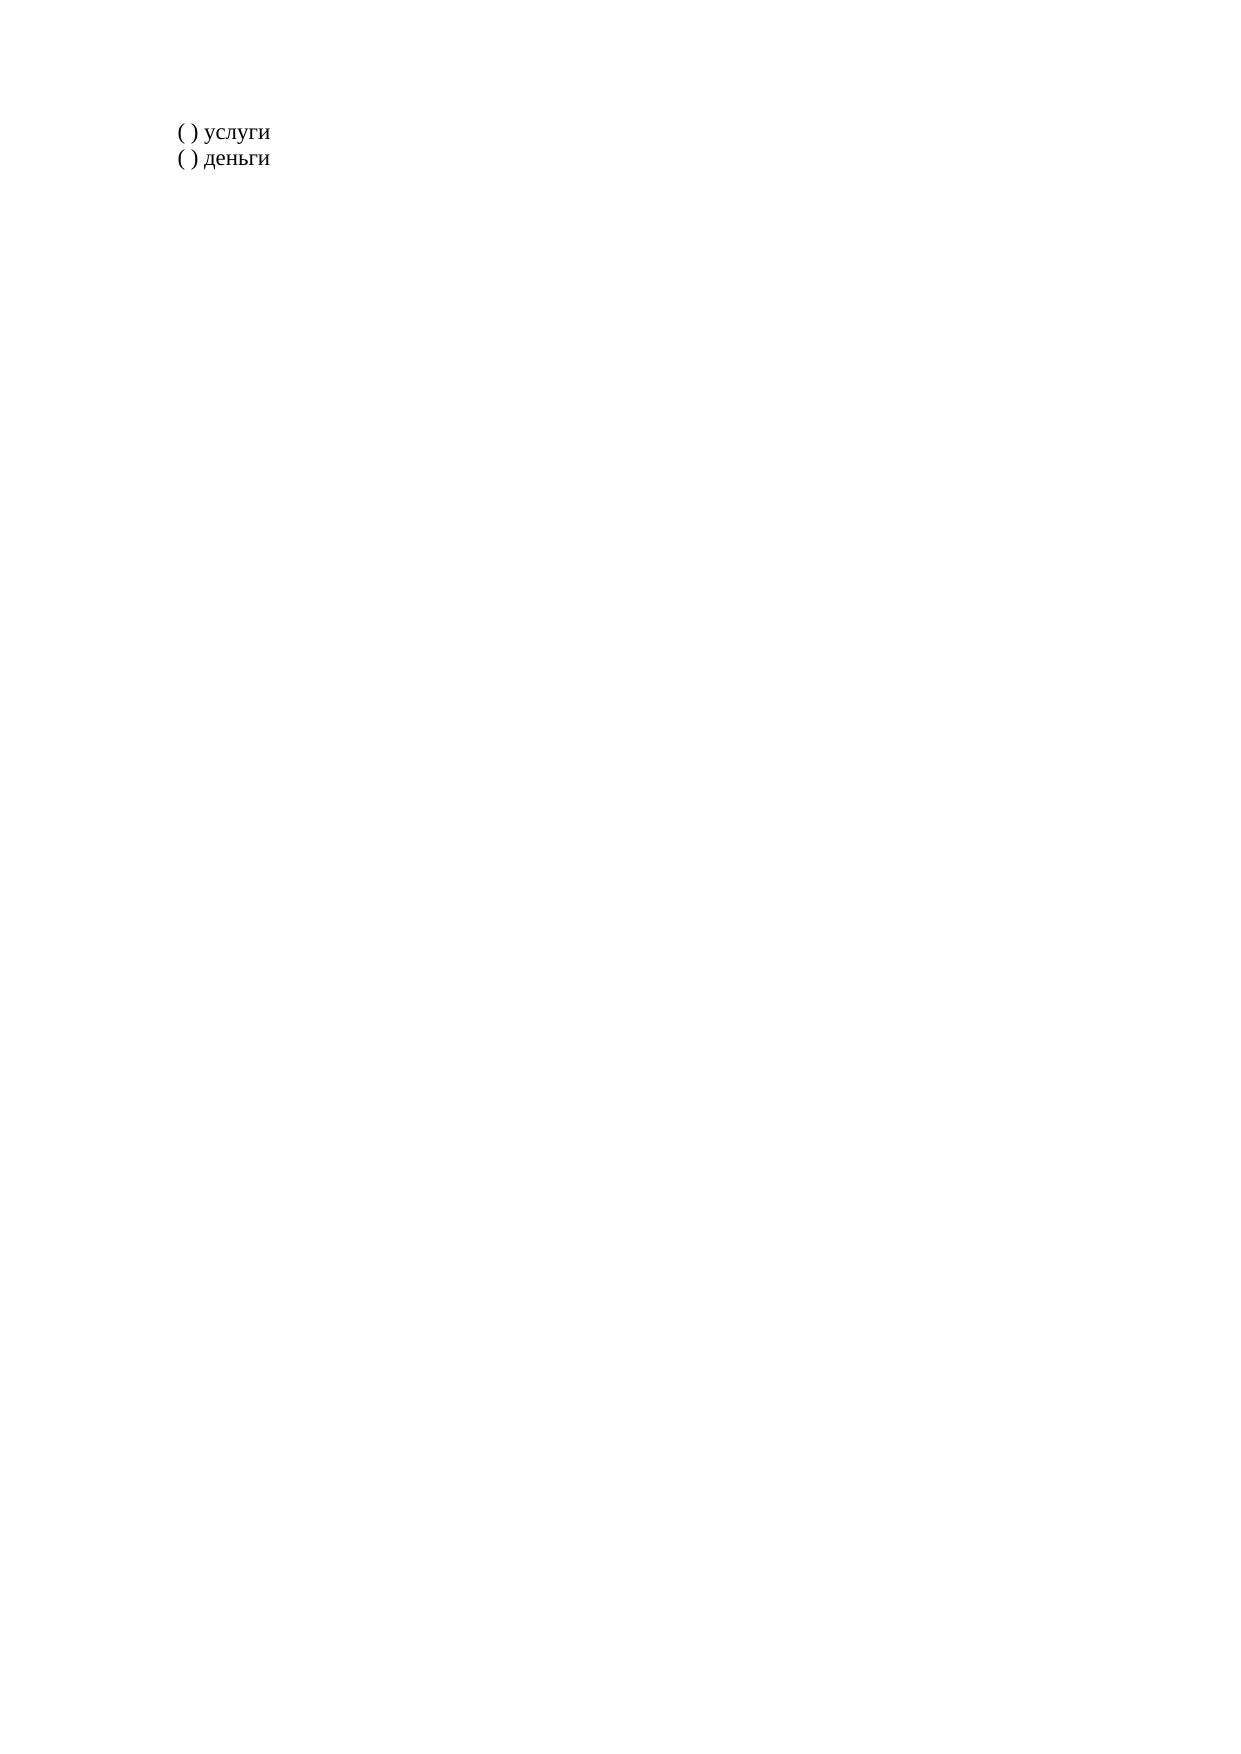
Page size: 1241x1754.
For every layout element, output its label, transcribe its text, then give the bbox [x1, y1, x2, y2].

text ( ) услуги [177, 118, 1152, 144]
text ( ) деньги [177, 144, 1152, 171]
